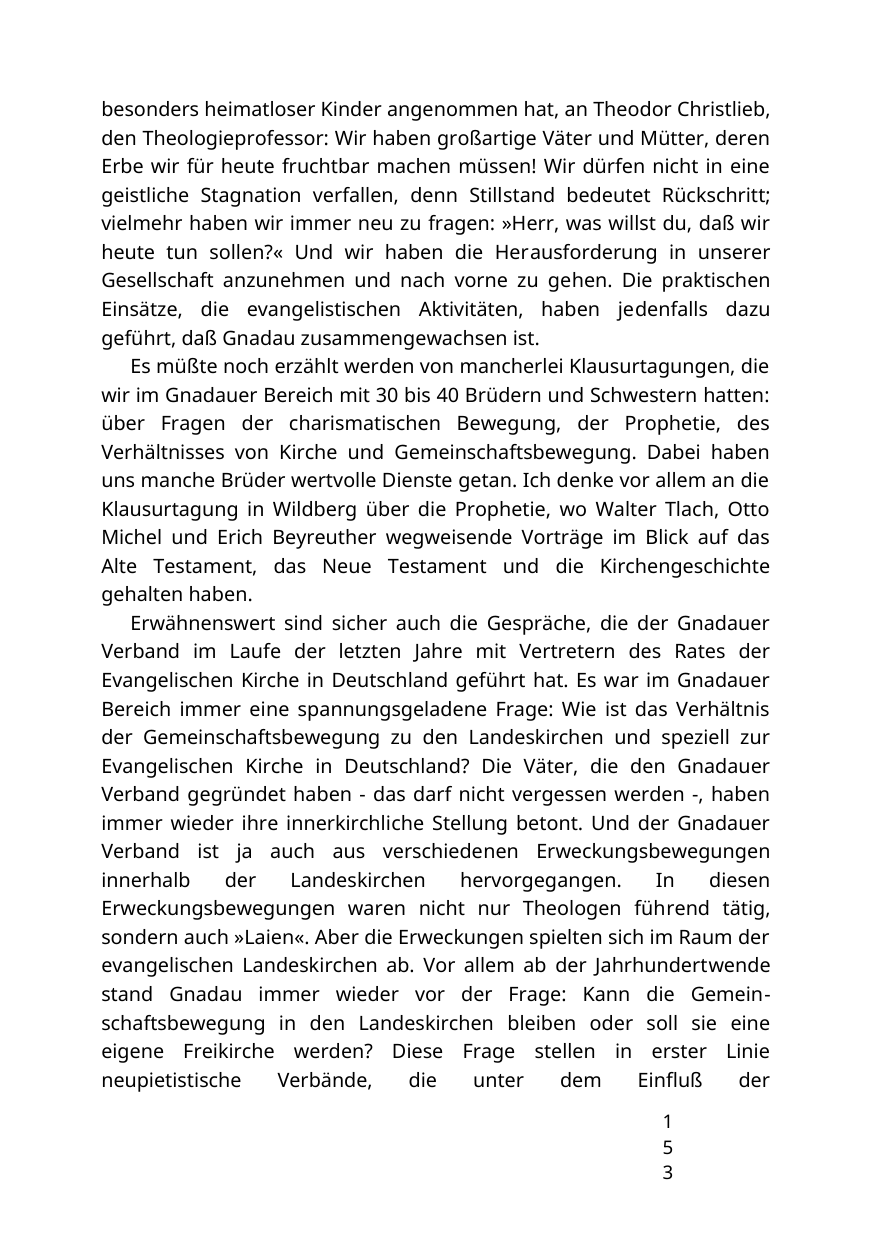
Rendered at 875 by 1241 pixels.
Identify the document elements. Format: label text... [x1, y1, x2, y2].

text Es müßte noch erzählt werden von mancherlei Klausurtagungen, die wir im Gnadauer Bereich mit 30 bis 40 Brüdern und Schwestern hatten: über Fragen der charismatischen Bewegung, der Prophetie, des Verhältnisses von Kirche und Gemeinschaftsbewegung. Dabei haben uns manche Brüder wertvolle Dienste getan. Ich denke vor allem an die Klausurtagung in Wildberg über die Prophetie, wo Walter Tlach, Otto Michel und Erich Beyreuther wegweisende Vorträge im Blick auf das Alte Testament, das Neue Testament und die Kirchengeschichte gehalten haben. [101, 351, 771, 607]
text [101, 94, 771, 351]
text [101, 607, 771, 1093]
